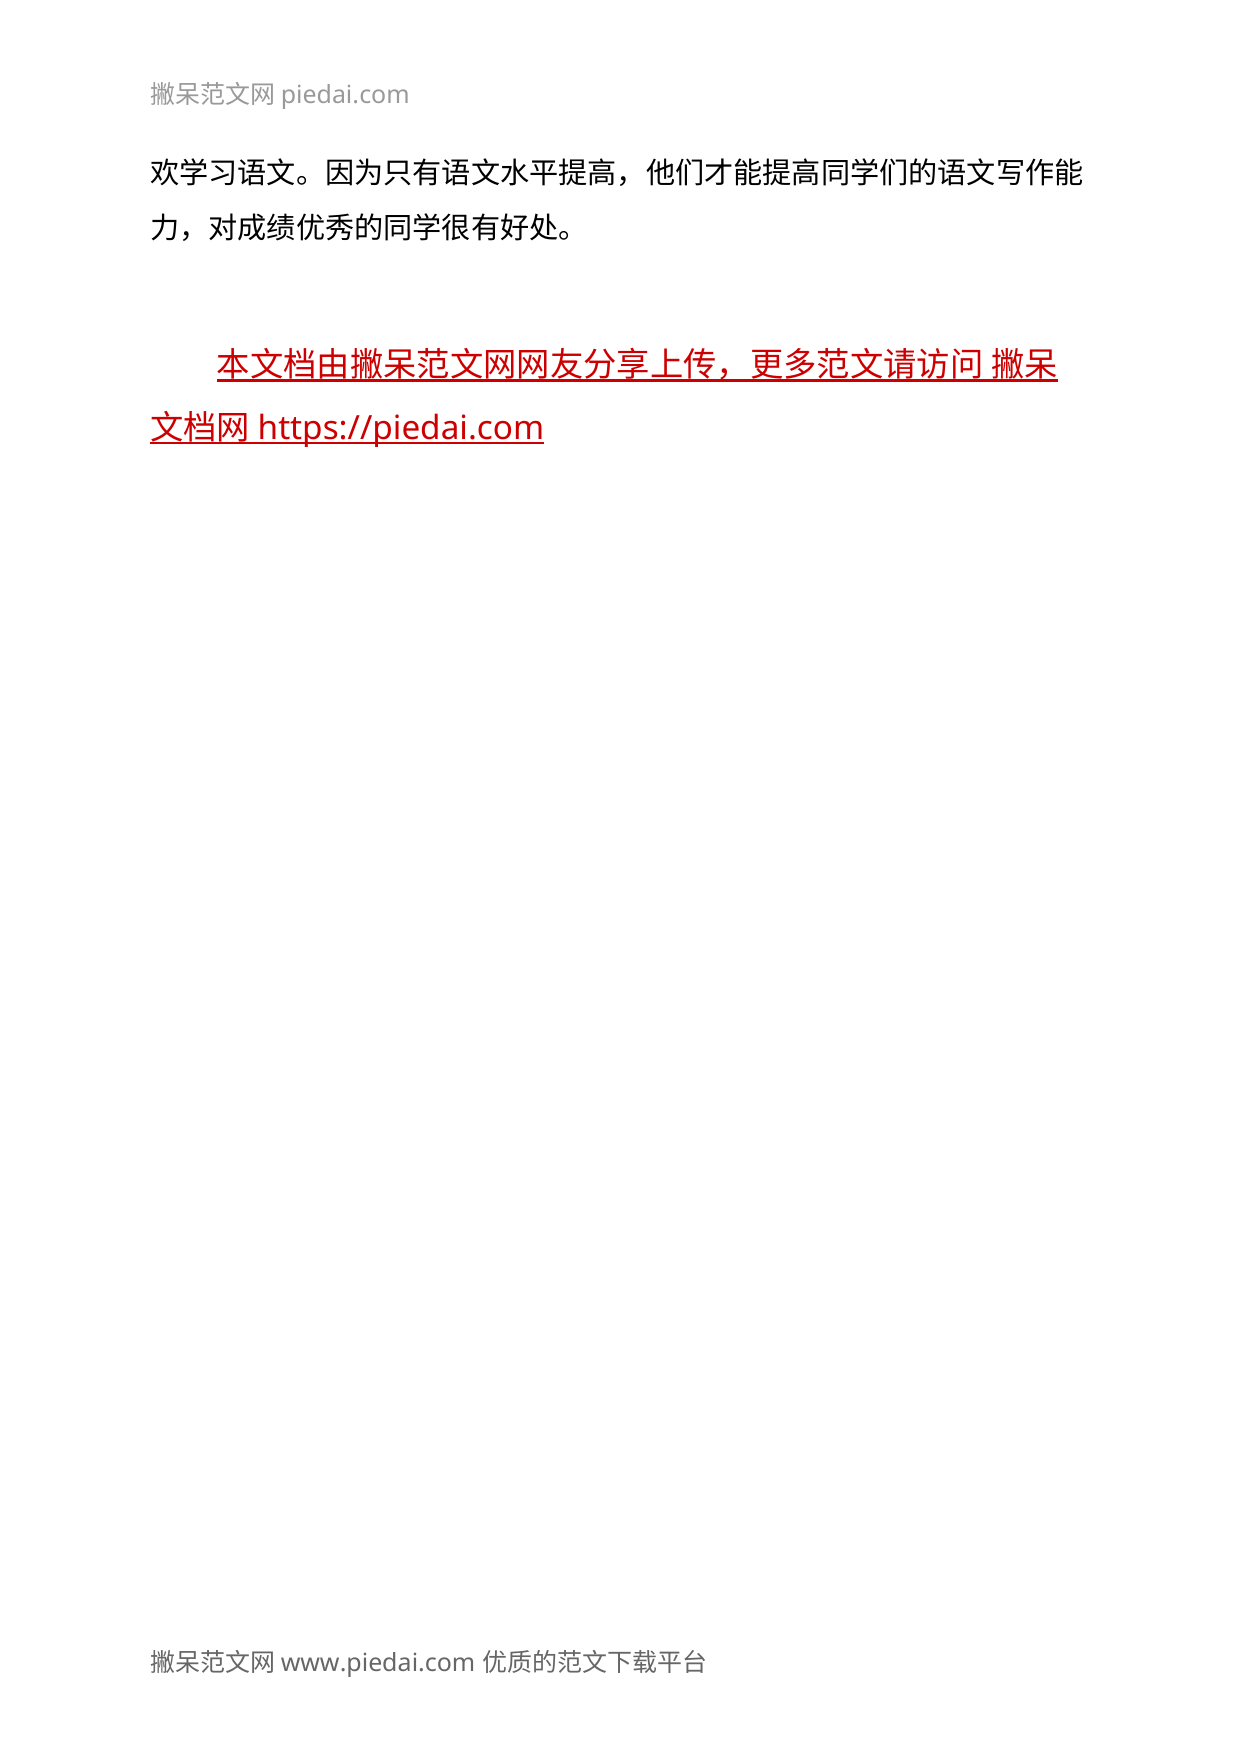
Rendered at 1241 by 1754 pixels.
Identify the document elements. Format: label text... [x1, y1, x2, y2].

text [150, 150, 1090, 247]
text 本文档由撇呆范文网网友分享上传，更多范文请访问 撇呆文档网 https://piedai.com [150, 338, 1090, 449]
